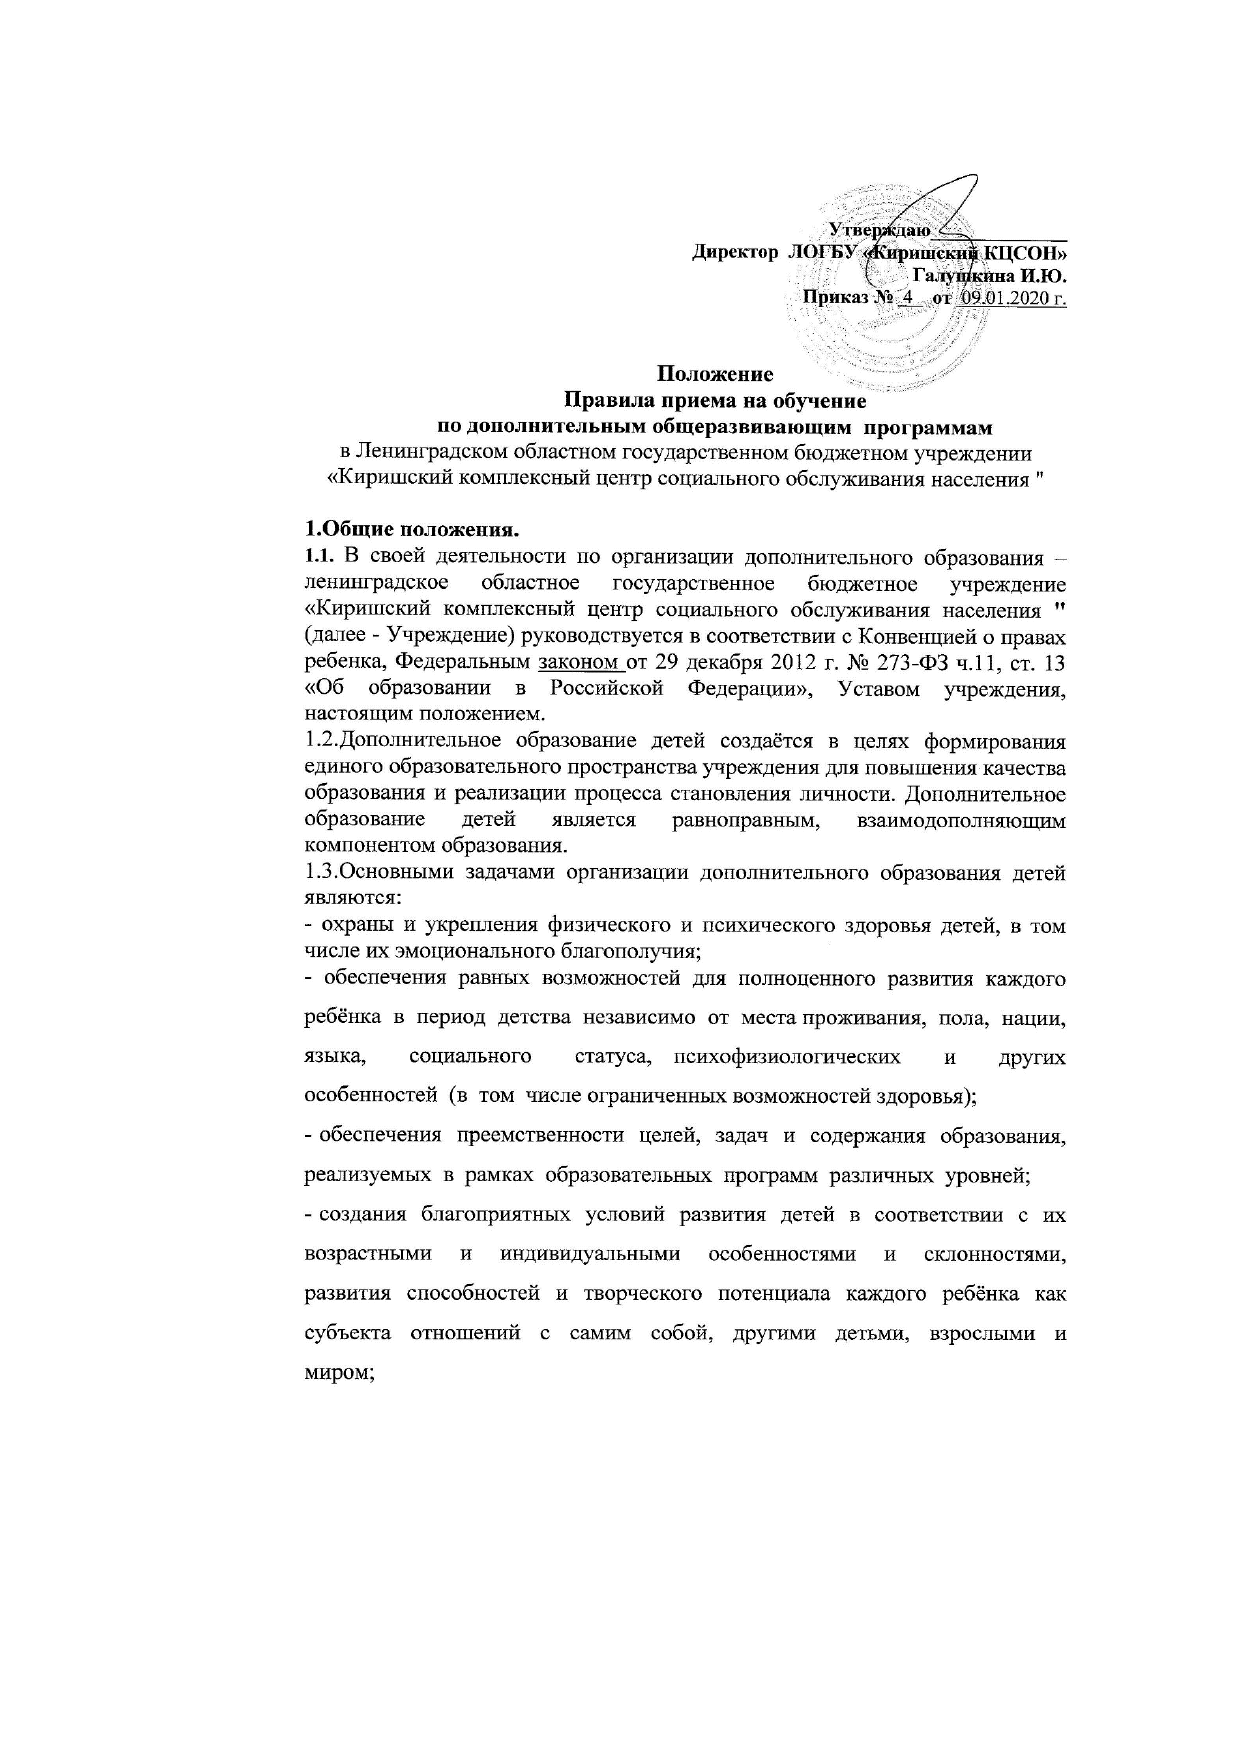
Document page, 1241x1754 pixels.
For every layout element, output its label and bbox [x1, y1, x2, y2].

picture [177, 118, 1151, 1495]
